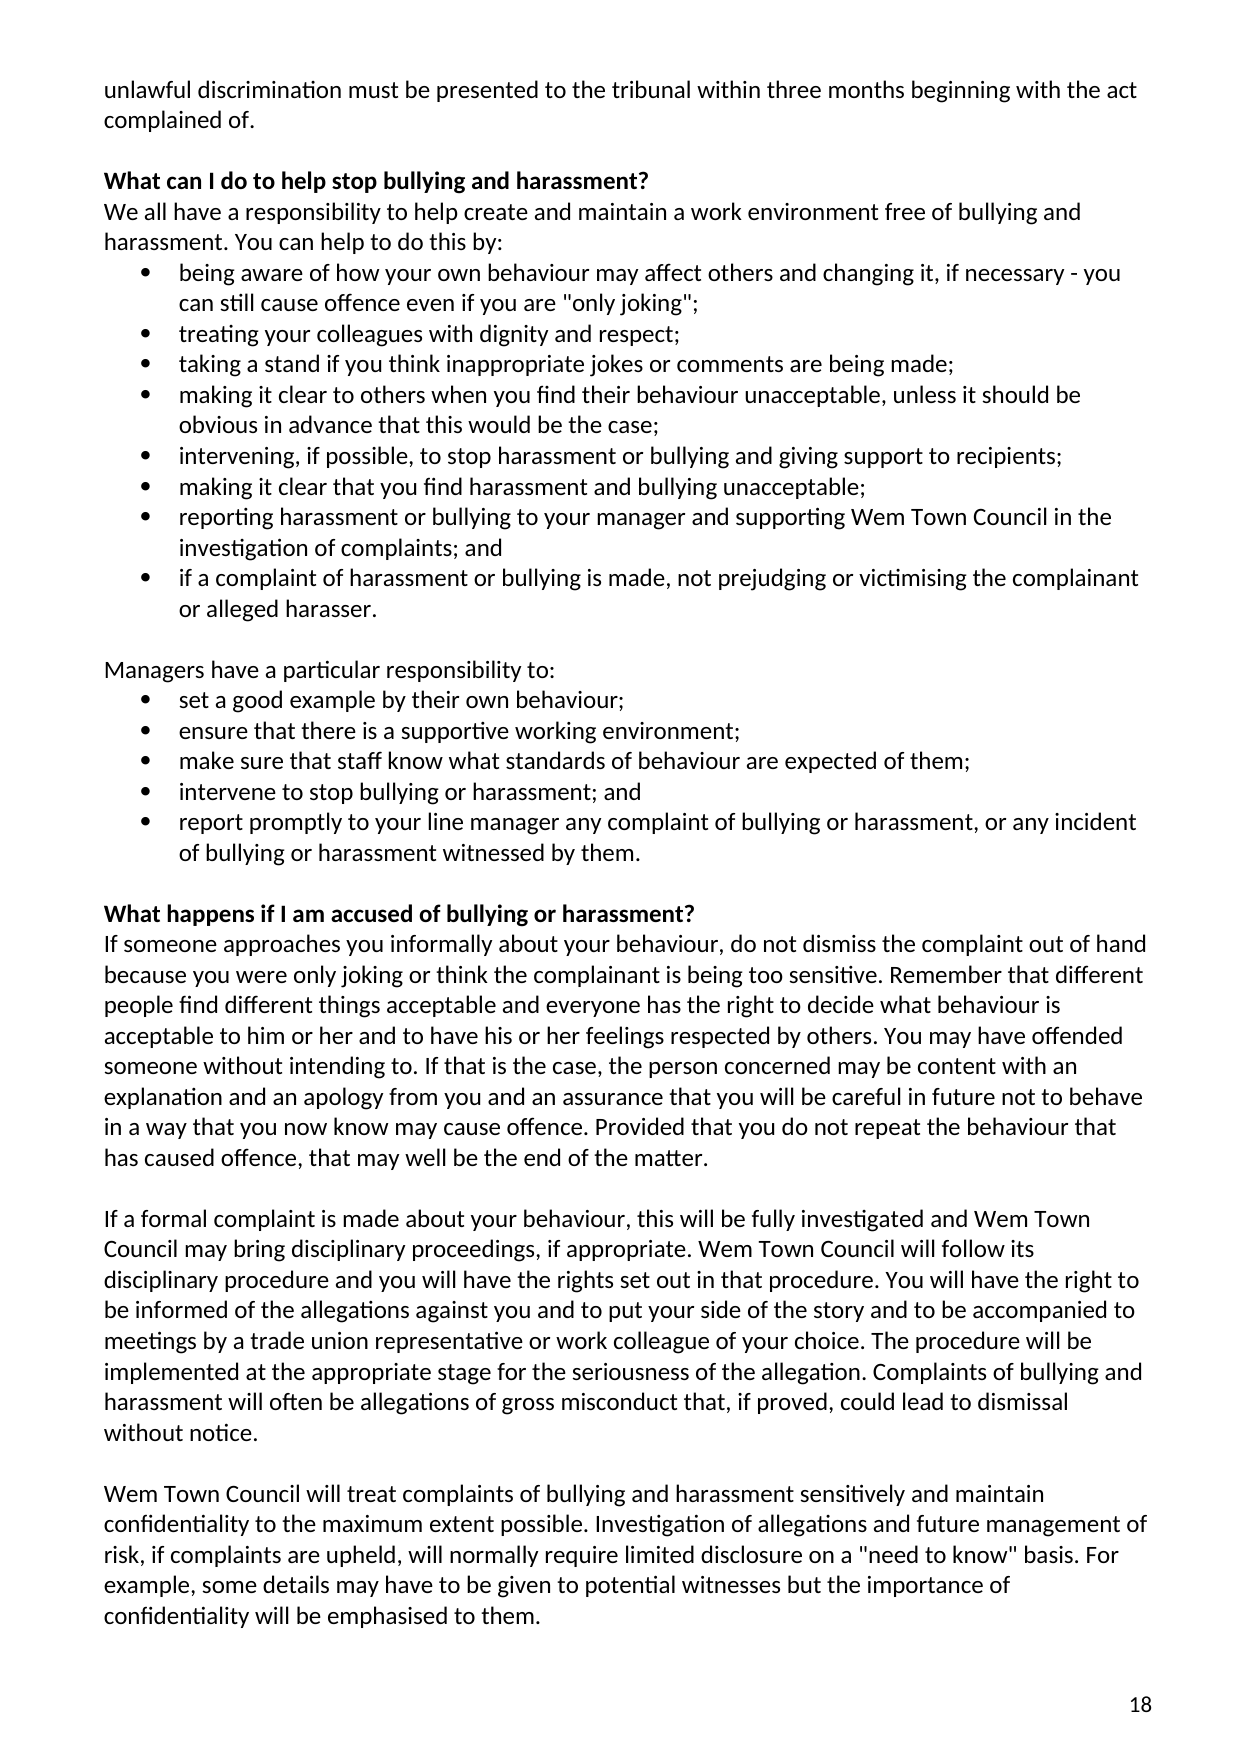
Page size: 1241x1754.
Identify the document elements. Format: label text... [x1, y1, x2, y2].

text What happens if I am accused of bullying or harassment? [103, 898, 1152, 928]
text We all have a responsibility to help create and maintain a work environment free of bullying and harassment. You can help to do this by: [103, 196, 1152, 257]
text If a formal complaint is made about your behaviour, this will be fully investigated and Wem Town Council may bring disciplinary proceedings, if appropriate. Wem Town Council will follow its disciplinary procedure and you will have the rights set out in that procedure. You will have the right to be informed of the allegations against you and to put your side of the story and to be accompanied to meetings by a trade union representative or work colleague of your choice. The procedure will be implemented at the appropriate stage for the seriousness of the allegation. Complaints of bullying and harassment will often be allegations of gross misconduct that, if proved, could lead to dismissal without notice. [103, 1203, 1152, 1447]
list if a complaint of harassment or bullying is made, not prejudging or victimising the complainant or alleged harasser. [141, 562, 1152, 623]
list set a good example by their own behaviour; [141, 684, 1152, 715]
list making it clear to others when you find their behaviour unacceptable, unless it should be obvious in advance that this would be the case; [141, 379, 1152, 440]
list report promptly to your line manager any complaint of bullying or harassment, or any incident of bullying or harassment witnessed by them. [141, 806, 1152, 867]
text What can I do to help stop bullying and harassment? [103, 165, 1152, 196]
list ensure that there is a supportive working environment; [141, 715, 1152, 745]
list intervene to stop bullying or harassment; and [141, 776, 1152, 806]
list being aware of how your own behaviour may affect others and changing it, if necessary - you can still cause offence even if you are "only joking"; [141, 257, 1152, 318]
text Managers have a particular responsibility to: [103, 654, 1152, 684]
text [103, 74, 1152, 135]
list treating your colleagues with dignity and respect; [141, 318, 1152, 348]
list make sure that staff know what standards of behaviour are expected of them; [141, 745, 1152, 776]
text Wem Town Council will treat complaints of bullying and harassment sensitively and maintain confidentiality to the maximum extent possible. Investigation of allegations and future management of risk, if complaints are upheld, will normally require limited disclosure on a "need to know" basis. For example, some details may have to be given to potential witnesses but the importance of confidentiality will be emphasised to them. [103, 1478, 1152, 1630]
text If someone approaches you informally about your behaviour, do not dismiss the complaint out of hand because you were only joking or think the complainant is being too sensitive. Remember that different people find different things acceptable and everyone has the right to decide what behaviour is acceptable to him or her and to have his or her feelings respected by others. You may have offended someone without intending to. If that is the case, the person concerned may be content with an explanation and an apology from you and an assurance that you will be careful in future not to behave in a way that you now know may cause offence. Provided that you do not repeat the behaviour that has caused offence, that may well be the end of the matter. [103, 928, 1152, 1173]
list taking a stand if you think inappropriate jokes or comments are being made; [141, 348, 1152, 379]
list intervening, if possible, to stop harassment or bullying and giving support to recipients; [141, 440, 1152, 471]
list reporting harassment or bullying to your manager and supporting Wem Town Council in the investigation of complaints; and [141, 501, 1152, 562]
list making it clear that you find harassment and bullying unacceptable; [141, 471, 1152, 501]
